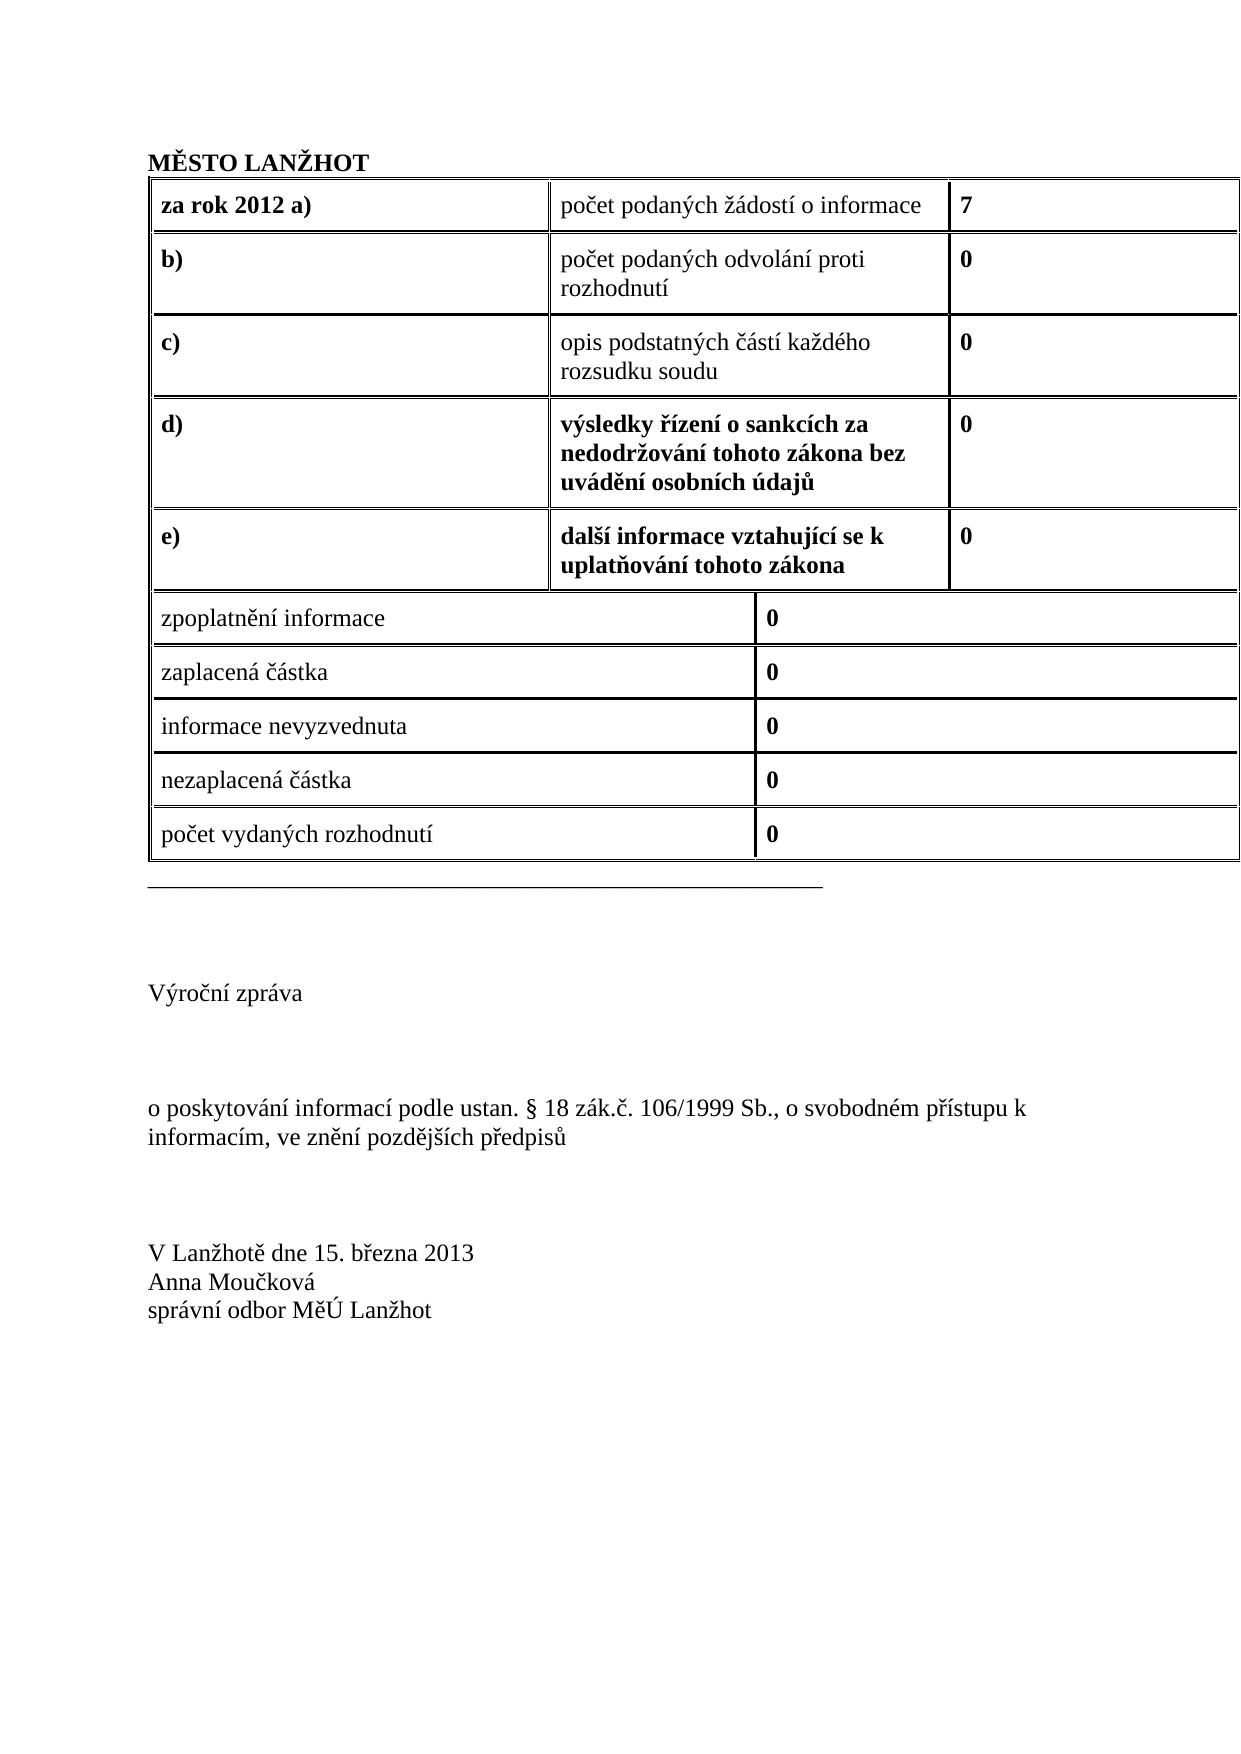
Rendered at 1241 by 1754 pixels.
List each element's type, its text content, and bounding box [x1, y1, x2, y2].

table_cell d) [152, 395, 548, 507]
table_cell 0 [949, 507, 1240, 589]
table_cell další informace vztahující se k uplatňování tohoto zákona [551, 510, 948, 589]
table_cell 0 [757, 697, 1239, 751]
text Anna Moučková [148, 1267, 1093, 1296]
table_cell 0 [951, 313, 1240, 395]
table_cell počet vydaných rozhodnutí [150, 805, 755, 859]
table_cell nezaplacená částka [152, 751, 754, 805]
text o poskytování informací podle ustan. § 18 zák.č. 106/1999 Sb., o svobodném přístupu k informacím, ve znění pozdějších předpisů [148, 1093, 1093, 1151]
table_header 7 [949, 180, 1239, 230]
table_cell 0 [951, 230, 1239, 313]
table_cell 0 [757, 589, 1239, 643]
table_cell zaplacená částka [152, 643, 754, 697]
table_cell 0 [757, 643, 1239, 697]
table_cell zpoplatnění informace [152, 589, 754, 643]
table_header za rok 2012 a) [152, 180, 549, 230]
table_cell 0 [951, 395, 1239, 507]
table_cell e) [150, 507, 549, 589]
text ______________________________________________________ [148, 862, 1093, 891]
table_cell informace nevyzvednuta [152, 697, 754, 751]
text Výroční zpráva [148, 978, 1093, 1006]
table_header počet podaných žádostí o informace [550, 178, 949, 230]
table_cell c) [150, 313, 548, 395]
text V Lanžhotě dne 15. března 2013 [148, 1238, 1093, 1267]
table_cell 0 [757, 751, 1239, 805]
table_cell b) [152, 230, 548, 313]
text MĚSTO LANŽHOT [148, 148, 1093, 176]
table_cell opis podstatných částí každého rozsudku soudu [551, 316, 948, 395]
table_cell výsledky řízení o sankcích za nedodržování tohoto zákona bez uvádění osobních údajů [551, 399, 948, 507]
table_cell 0 [755, 805, 1240, 859]
text správní odbor MěÚ Lanžhot [148, 1296, 1093, 1324]
table_cell počet podaných odvolání proti rozhodnutí [551, 234, 948, 313]
